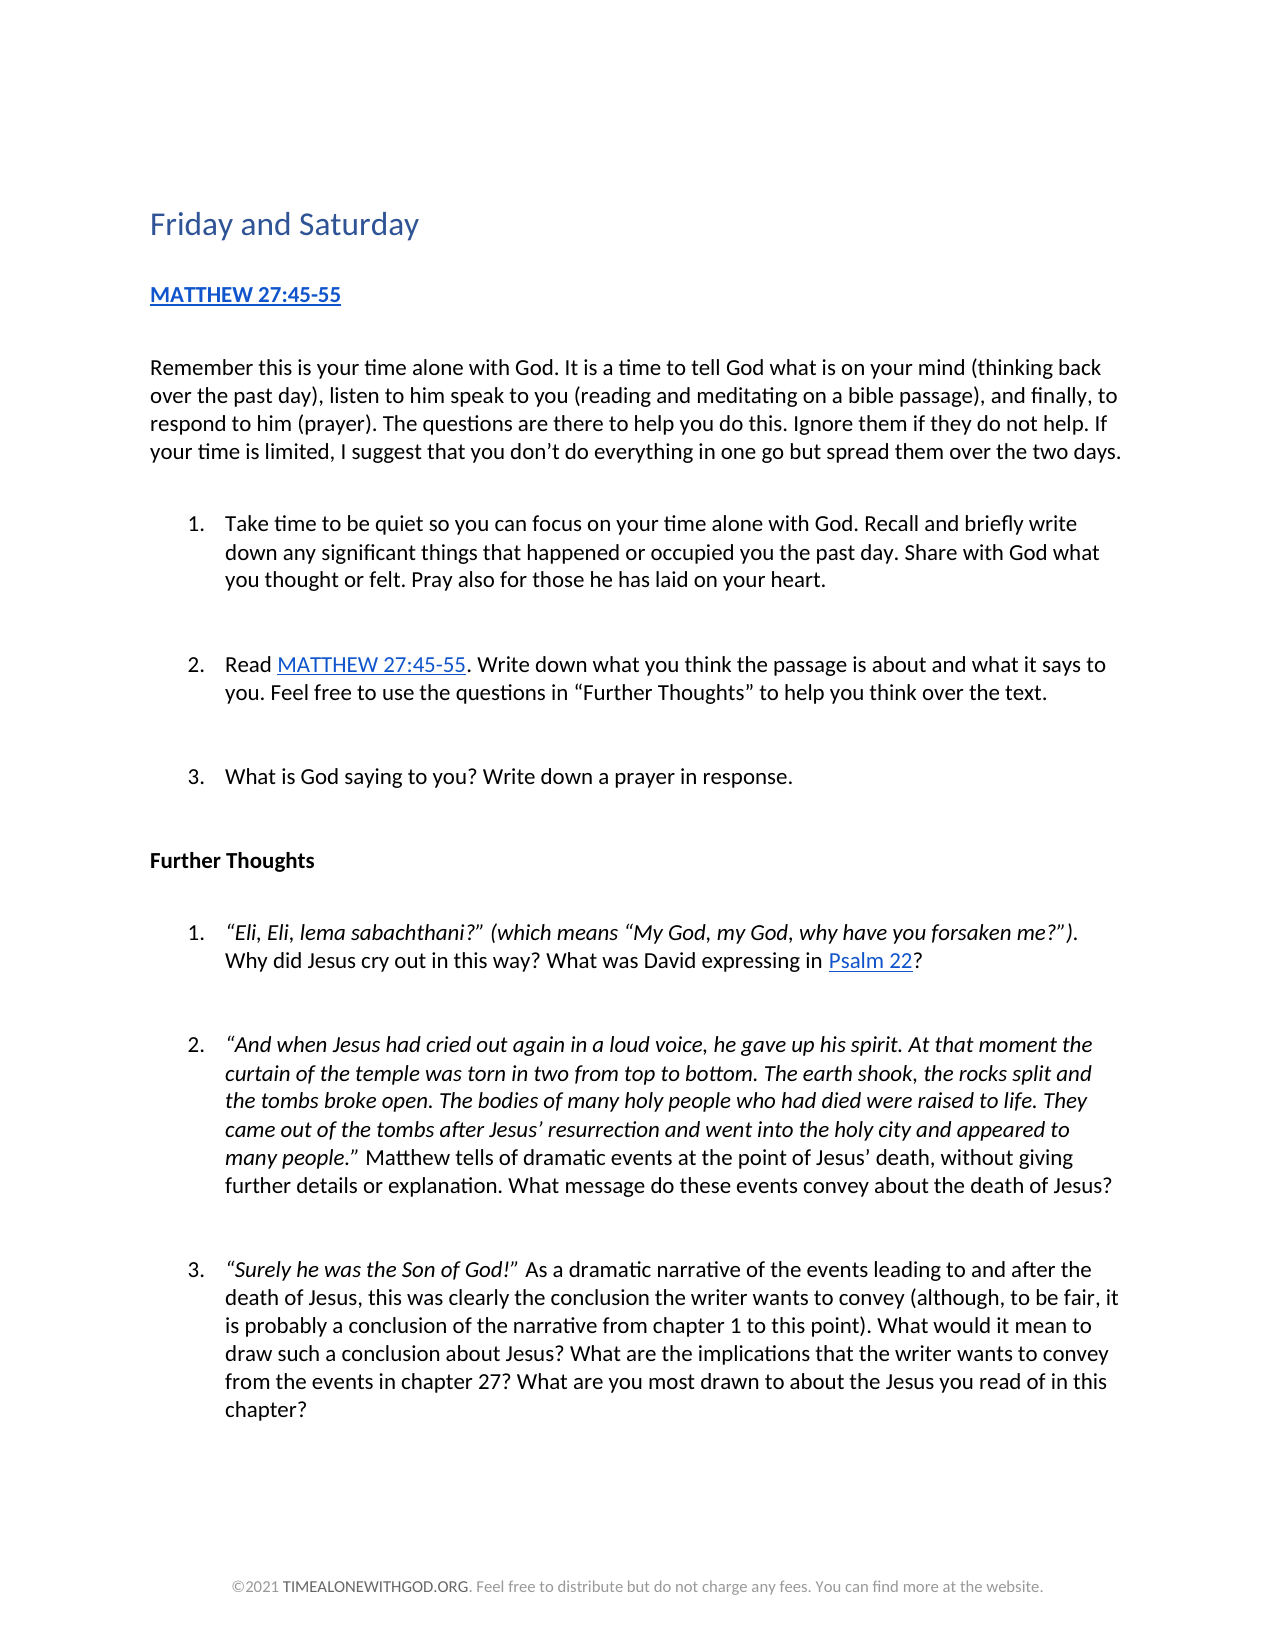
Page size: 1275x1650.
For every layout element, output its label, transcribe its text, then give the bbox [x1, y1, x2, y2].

list “And when Jesus had cried out again in a loud voice, he gave up his spirit. At that moment the curtain of the temple was torn in two from top to bottom. The earth shook, the rocks split and the tombs broke open. The bodies of many holy people who had died were raised to life. They came out of the tombs after Jesus’ resurrection and went into the holy city and appeared to many people.” Matthew tells of dramatic events at the point of Jesus’ death, without giving further details or explanation. What message do these events convey about the death of Jesus? [187, 1031, 1125, 1199]
text Remember this is your time alone with God. It is a time to tell God what is on your mind (thinking back over the past day), listen to him speak to you (reading and meditating on a bible passage), and finally, to respond to him (prayer). The questions are there to help you do this. Ignore them if they do not help. If your time is limited, I suggest that you don’t do everything in one go but spread them over the two days. [150, 353, 1125, 465]
list “Surely he was the Son of God!” As a dramatic narrative of the events leading to and after the death of Jesus, this was clearly the conclusion the writer wants to convey (although, to be fair, it is probably a conclusion of the narrative from chapter 1 to this point). What would it mean to draw such a conclusion about Jesus? What are the implications that the writer wants to convey from the events in chapter 27? What are you most drawn to about the Jesus you read of in this chapter? [187, 1255, 1125, 1423]
list Read MATTHEW 27:45-55. Write down what you think the passage is about and what it says to you. Feel free to use the questions in “Further Thoughts” to help you think over the text. [187, 650, 1125, 706]
list Take time to be quiet so you can focus on your time alone with God. Recall and briefly write down any significant things that happened or occupied you the past day. Share with God what you thought or felt. Pray also for those he has laid on your heart. [187, 509, 1125, 594]
list “Eli, Eli, lema sabachthani?” (which means “My God, my God, why have you forsaken me?”). Why did Jesus cry out in this way? What was David expressing in Psalm 22? [187, 918, 1125, 974]
text MATTHEW 27:45-55 [150, 280, 1125, 308]
text Further Thoughts [150, 846, 1125, 874]
list What is God saying to you? Write down a prayer in response. [187, 762, 1125, 790]
subtitle Friday and Saturday [150, 203, 1125, 244]
